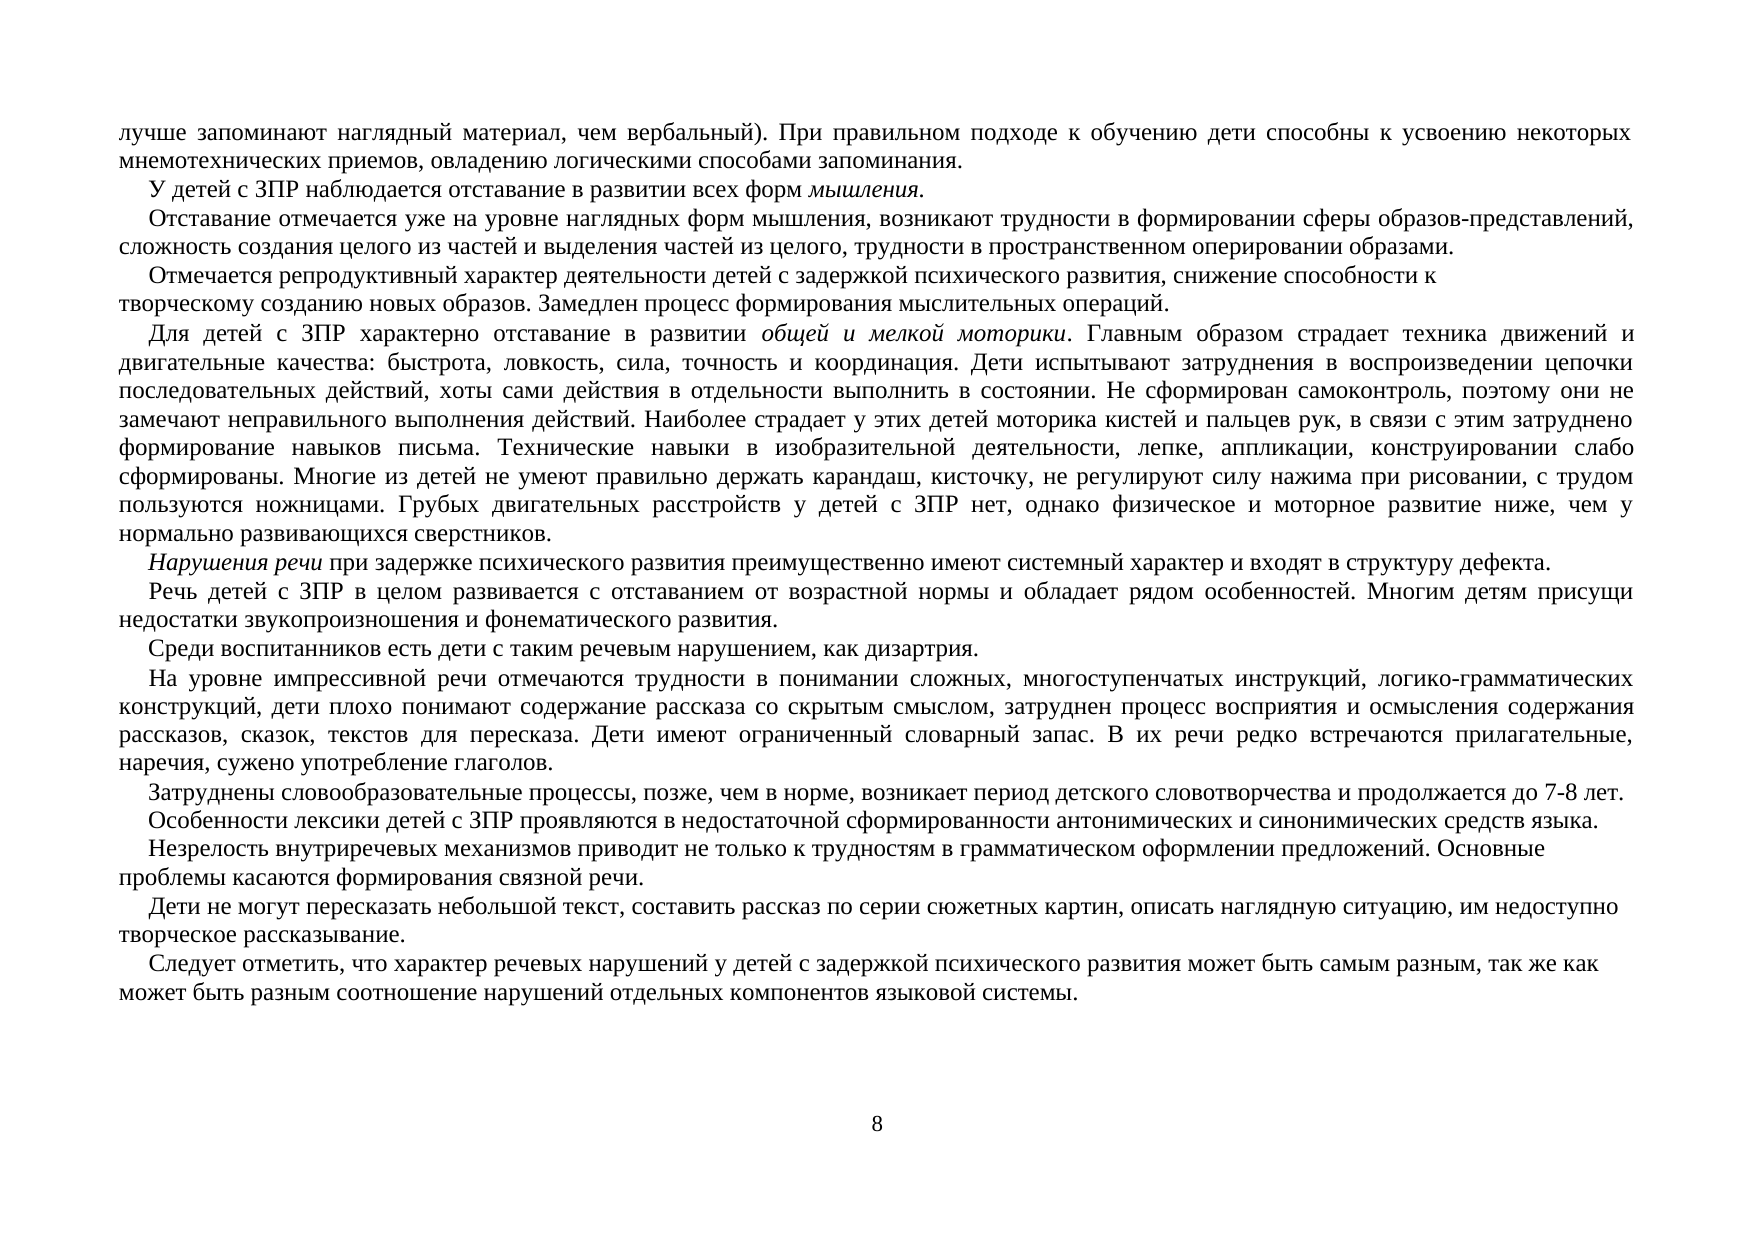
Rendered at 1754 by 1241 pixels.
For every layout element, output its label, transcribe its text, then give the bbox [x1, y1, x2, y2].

text Нарушения речи при задержке психического развития преимущественно имеют системный характер и входят в структуру дефекта. [148, 547, 1635, 576]
text Затруднены словообразовательные процессы, позже, чем в норме, возникает период детского словотворчества и продолжается до 7-8 лет. Особенности лексики детей с ЗПР проявляются в недостаточной сформированности антонимических и синонимических средств языка. Незрелость внутриречевых механизмов приводит не только к трудностям в грамматическом оформлении предложений. Основные [148, 778, 1635, 862]
text Отставание отмечается уже на уровне наглядных форм мышления, возникают трудности в формировании сферы образов-представлений, сложность создания целого из частей и выделения частей из целого, трудности в пространственном оперировании образами. [119, 204, 1635, 260]
text У детей с ЗПР наблюдается отставание в развитии всех форм мышления. [148, 174, 1635, 203]
text Дети не могут пересказать небольшой текст, составить рассказ по серии сюжетных картин, описать наглядную ситуацию, им недоступно творческое рассказывание. [119, 892, 1635, 948]
text проблемы касаются формирования связной речи. [119, 862, 1635, 891]
text Для детей с ЗПР характерно отставание в развитии общей и мелкой моторики. Главным образом страдает техника движений и двигательные качества: быстрота, ловкость, сила, точность и координация. Дети испытывают затруднения в воспроизведении цепочки последовательных действий, хоты сами действия в отдельности выполнить в состоянии. Не сформирован самоконтроль, поэтому они не замечают неправильного выполнения действий. Наиболее страдает у этих детей моторика кистей и пальцев рук, в связи с этим затруднено формирование навыков письма. Технические навыки в изобразительной деятельности, лепке, аппликации, конструировании слабо сформированы. Многие из детей не умеют правильно держать карандаш, кисточку, не регулируют силу нажима при рисовании, с трудом пользуются ножницами. Грубых двигательных расстройств у детей с ЗПР нет, однако физическое и моторное развитие ниже, чем у нормально развивающихся сверстников. [119, 318, 1635, 547]
text Среди воспитанников есть дети с таким речевым нарушением, как дизартрия. [148, 633, 1635, 662]
text 8 [119, 1110, 1635, 1137]
text Речь детей с ЗПР в целом развивается с отставанием от возрастной нормы и обладает рядом особенностей. Многим детям присущи недостатки звукопроизношения и фонематического развития. [119, 577, 1635, 633]
text Отмечается репродуктивный характер деятельности детей с задержкой психического развития, снижение способности к творческому созданию новых образов. Замедлен процесс формирования мыслительных операций. [119, 261, 1577, 317]
text лучше запоминают наглядный материал, чем вербальный). При правильном подходе к обучению дети способны к усвоению некоторых мнемотехнических приемов, овладению логическими способами запоминания. [119, 118, 1633, 174]
text Следует отметить, что характер речевых нарушений у детей с задержкой психического развития может быть самым разным, так же как может быть разным соотношение нарушений отдельных компонентов языковой системы. [119, 950, 1635, 1005]
text На уровне импрессивной речи отмечаются трудности в понимании сложных, многоступенчатых инструкций, логико-грамматических конструкций, дети плохо понимают содержание рассказа со скрытым смыслом, затруднен процесс восприятия и осмысления содержания рассказов, сказок, текстов для пересказа. Дети имеют ограниченный словарный запас. В их речи редко встречаются прилагательные, наречия, сужено употребление глаголов. [119, 663, 1635, 776]
